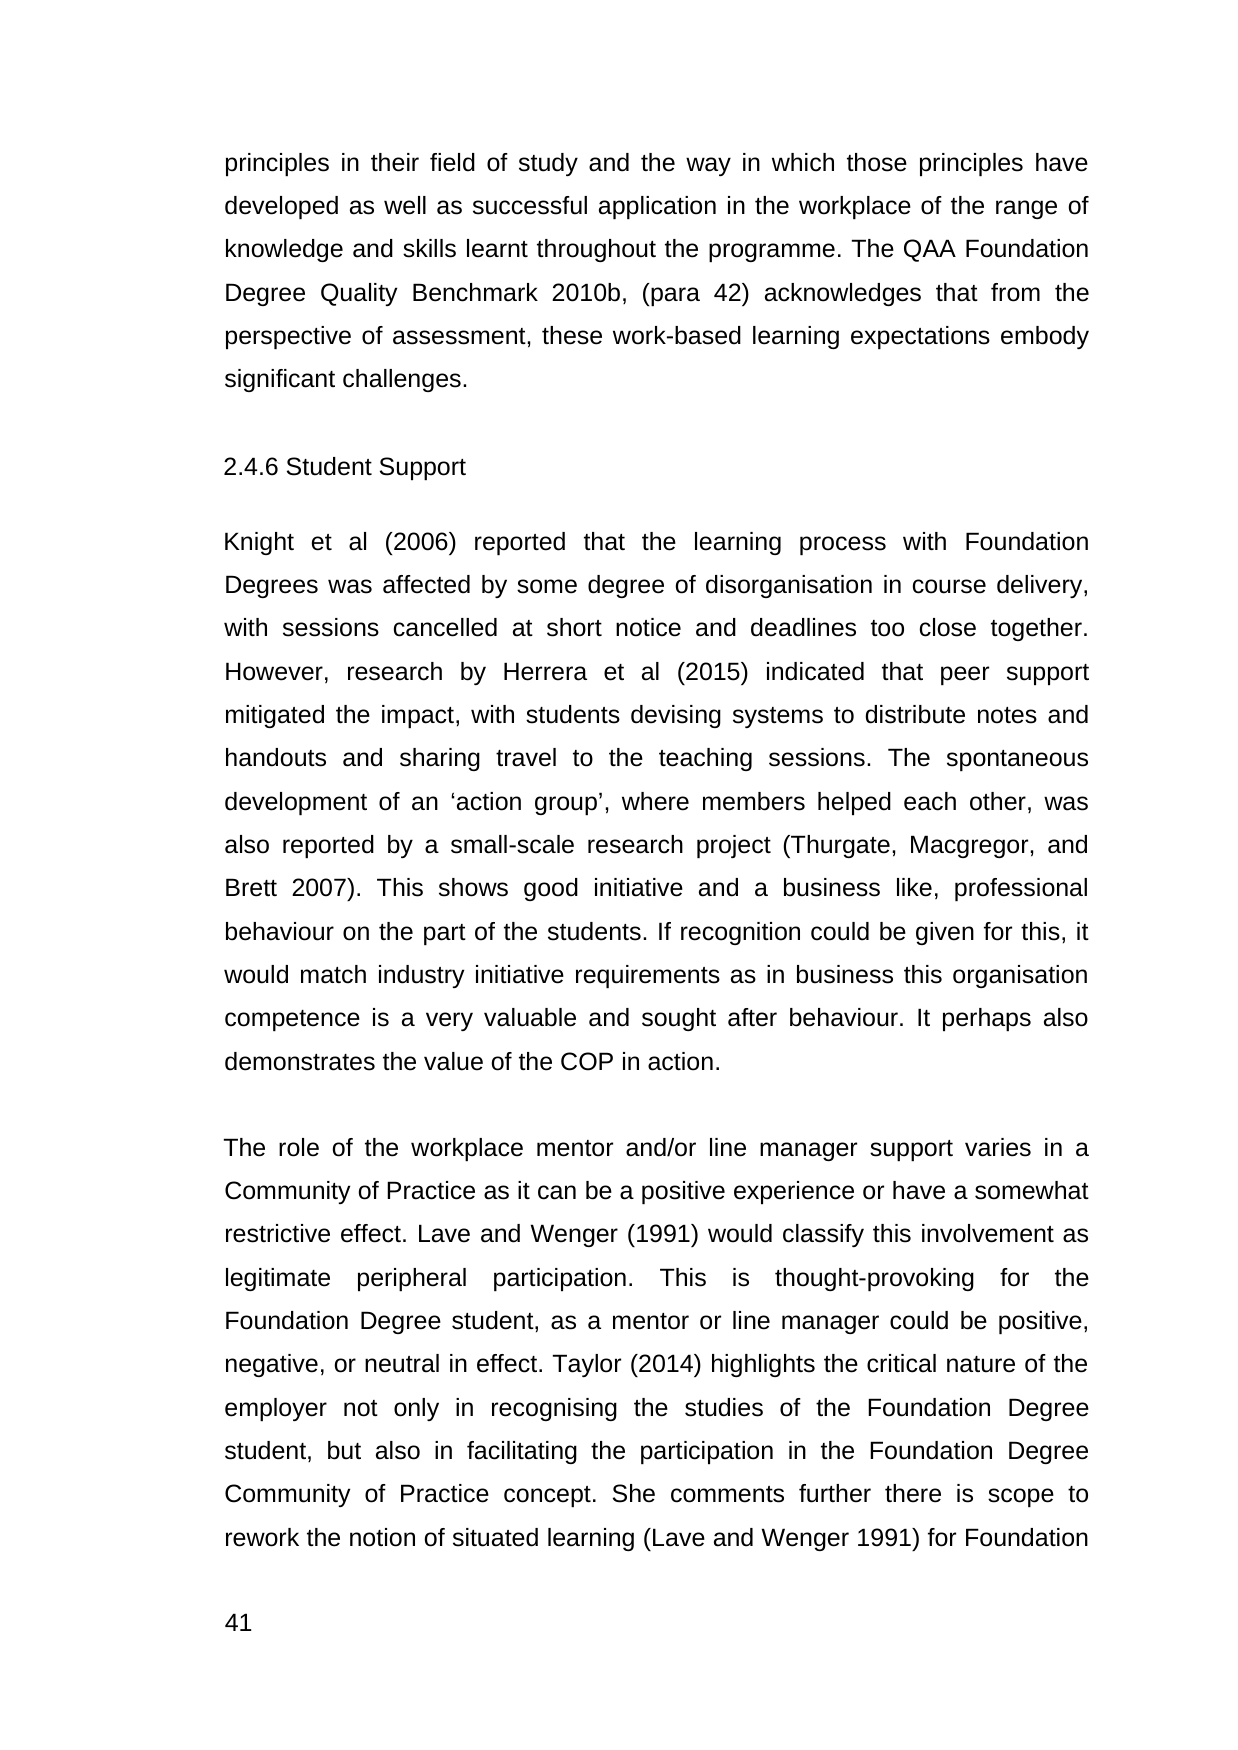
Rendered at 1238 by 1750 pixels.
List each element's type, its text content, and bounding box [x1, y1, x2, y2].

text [223, 1132, 1091, 1551]
subtitle 2.4.6 Student Support [223, 452, 1201, 481]
text Knight et al (2006) reported that the learning process with Foundation Degrees was affected by some degree of disorganisation in course delivery, with sessions cancelled at short notice and deadlines too close together. However, research by Herrera et al (2015) indicated that peer support mitigated the impact, with students devising systems to distribute notes and handouts and sharing travel to the teaching sessions. The spontaneous development of an ‘action group’, where members helped each other, was also reported by a small-scale research project (Thurgate, Macgregor, and Brett 2007). This shows good initiative and a business like, professional behaviour on the part of the students. If recognition could be given for this, it would match industry initiative requirements as in business this organisation competence is a very valuable and sought after behaviour. It perhaps also demonstrates the value of the COP in action. [223, 527, 1091, 1075]
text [223, 148, 1091, 393]
